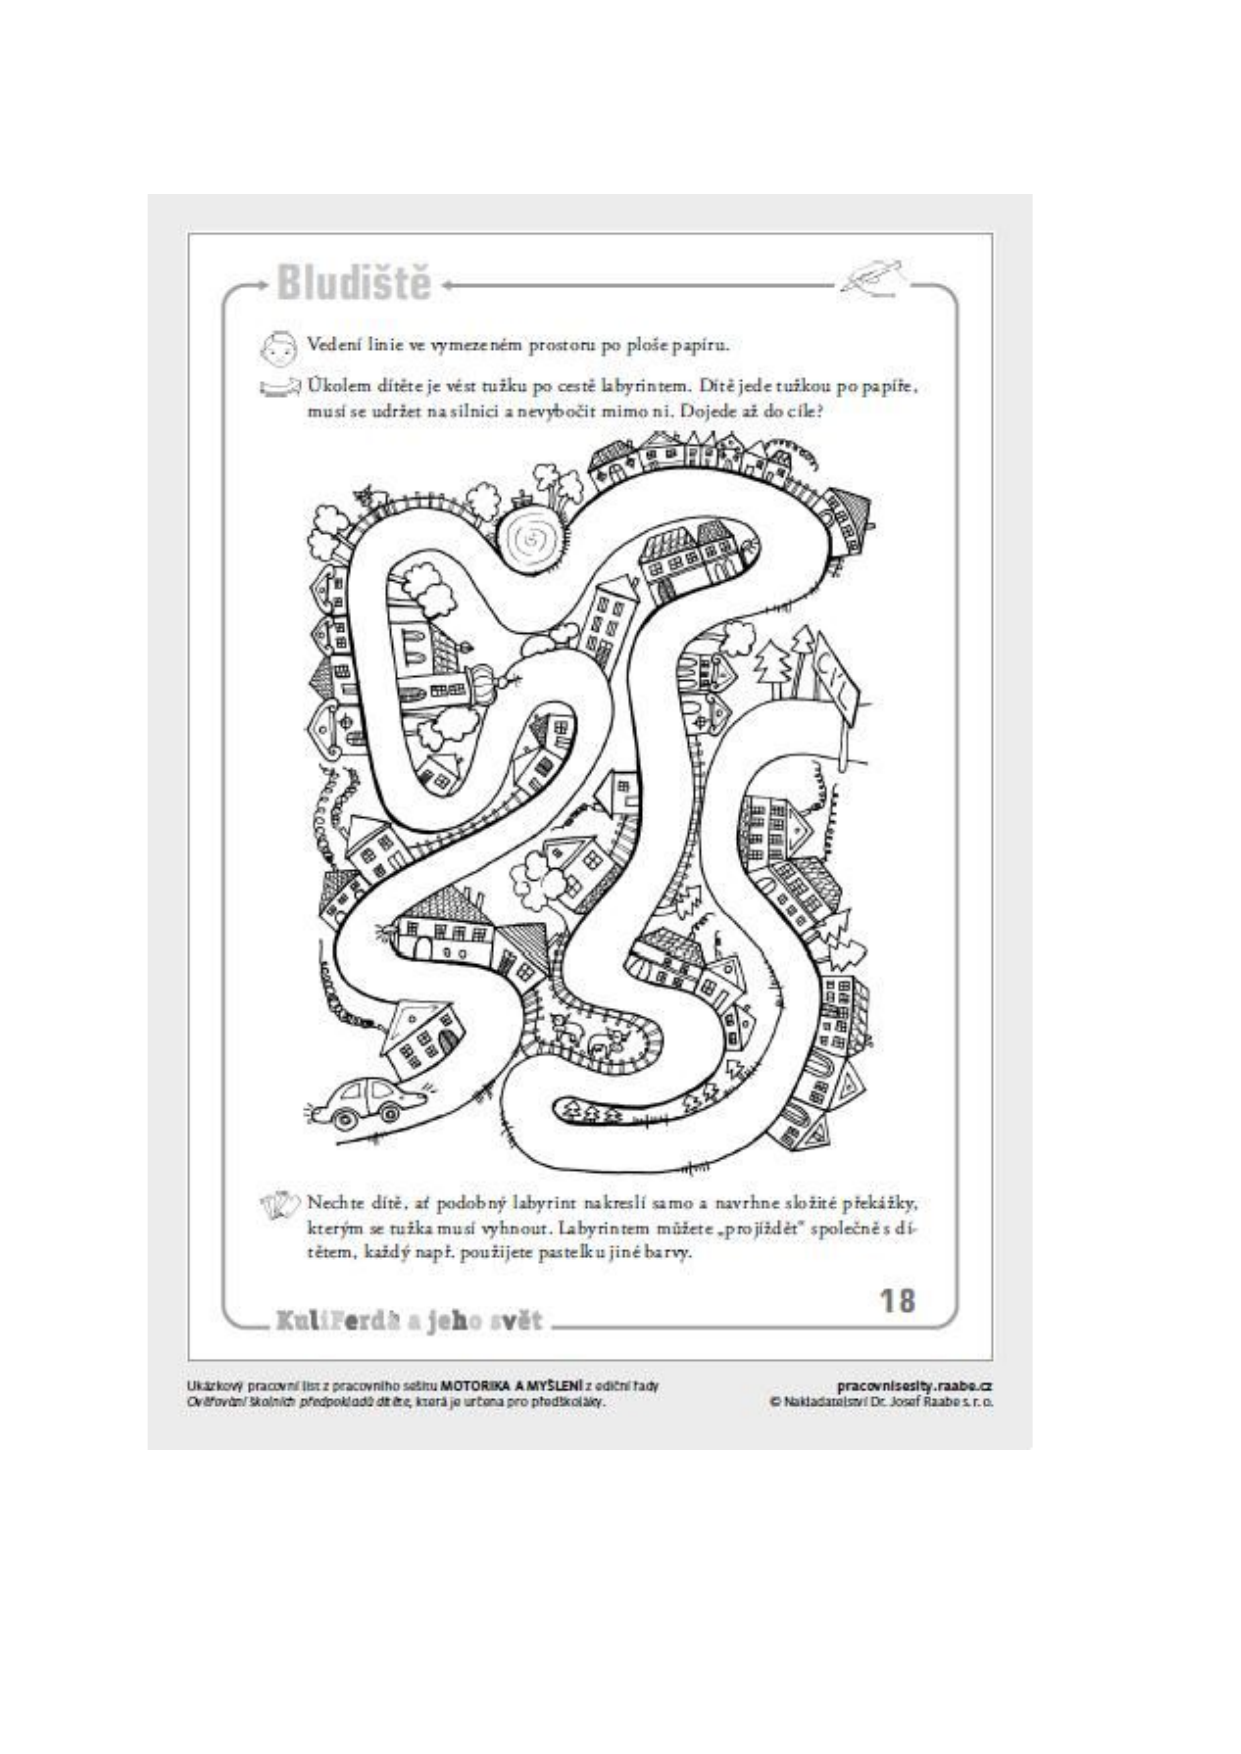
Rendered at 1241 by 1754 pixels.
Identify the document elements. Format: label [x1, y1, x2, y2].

picture [147, 194, 1033, 1450]
